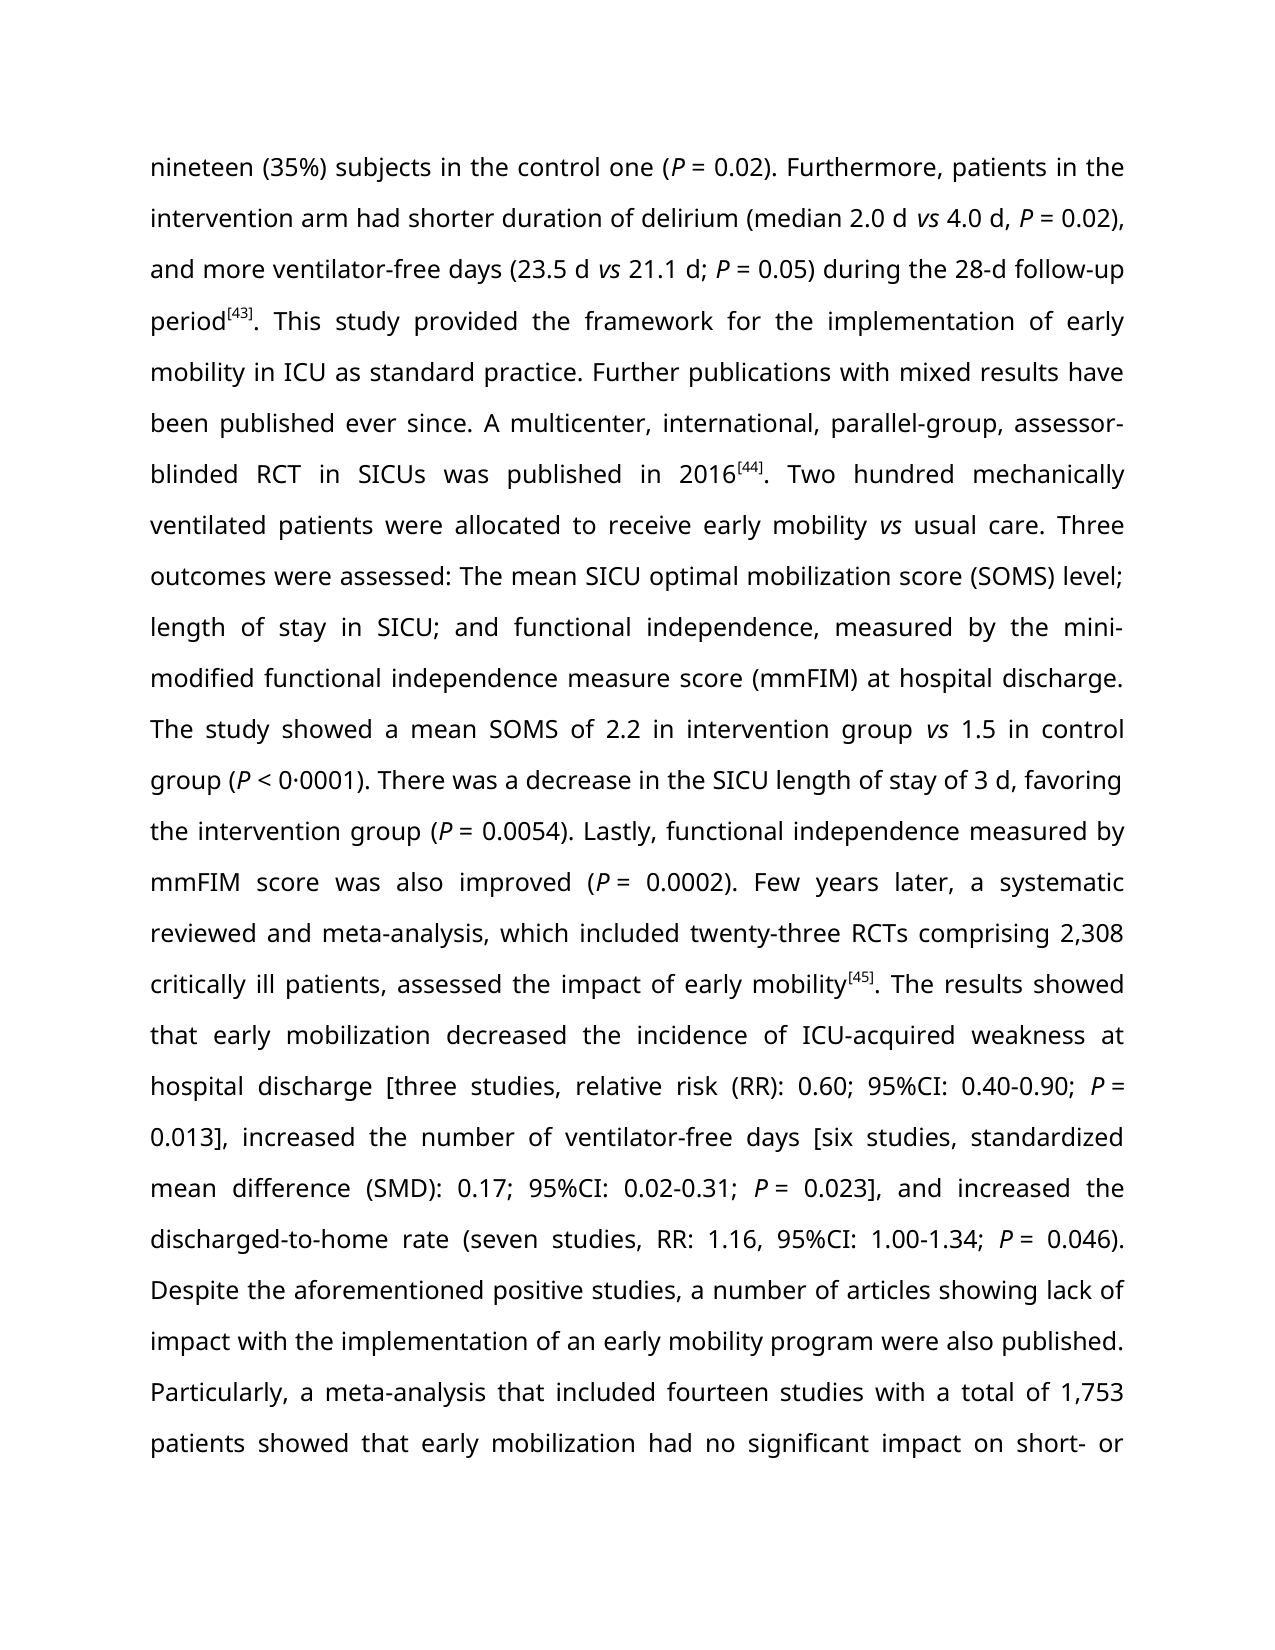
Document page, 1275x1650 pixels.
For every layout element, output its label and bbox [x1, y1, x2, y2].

text [150, 150, 1125, 1460]
